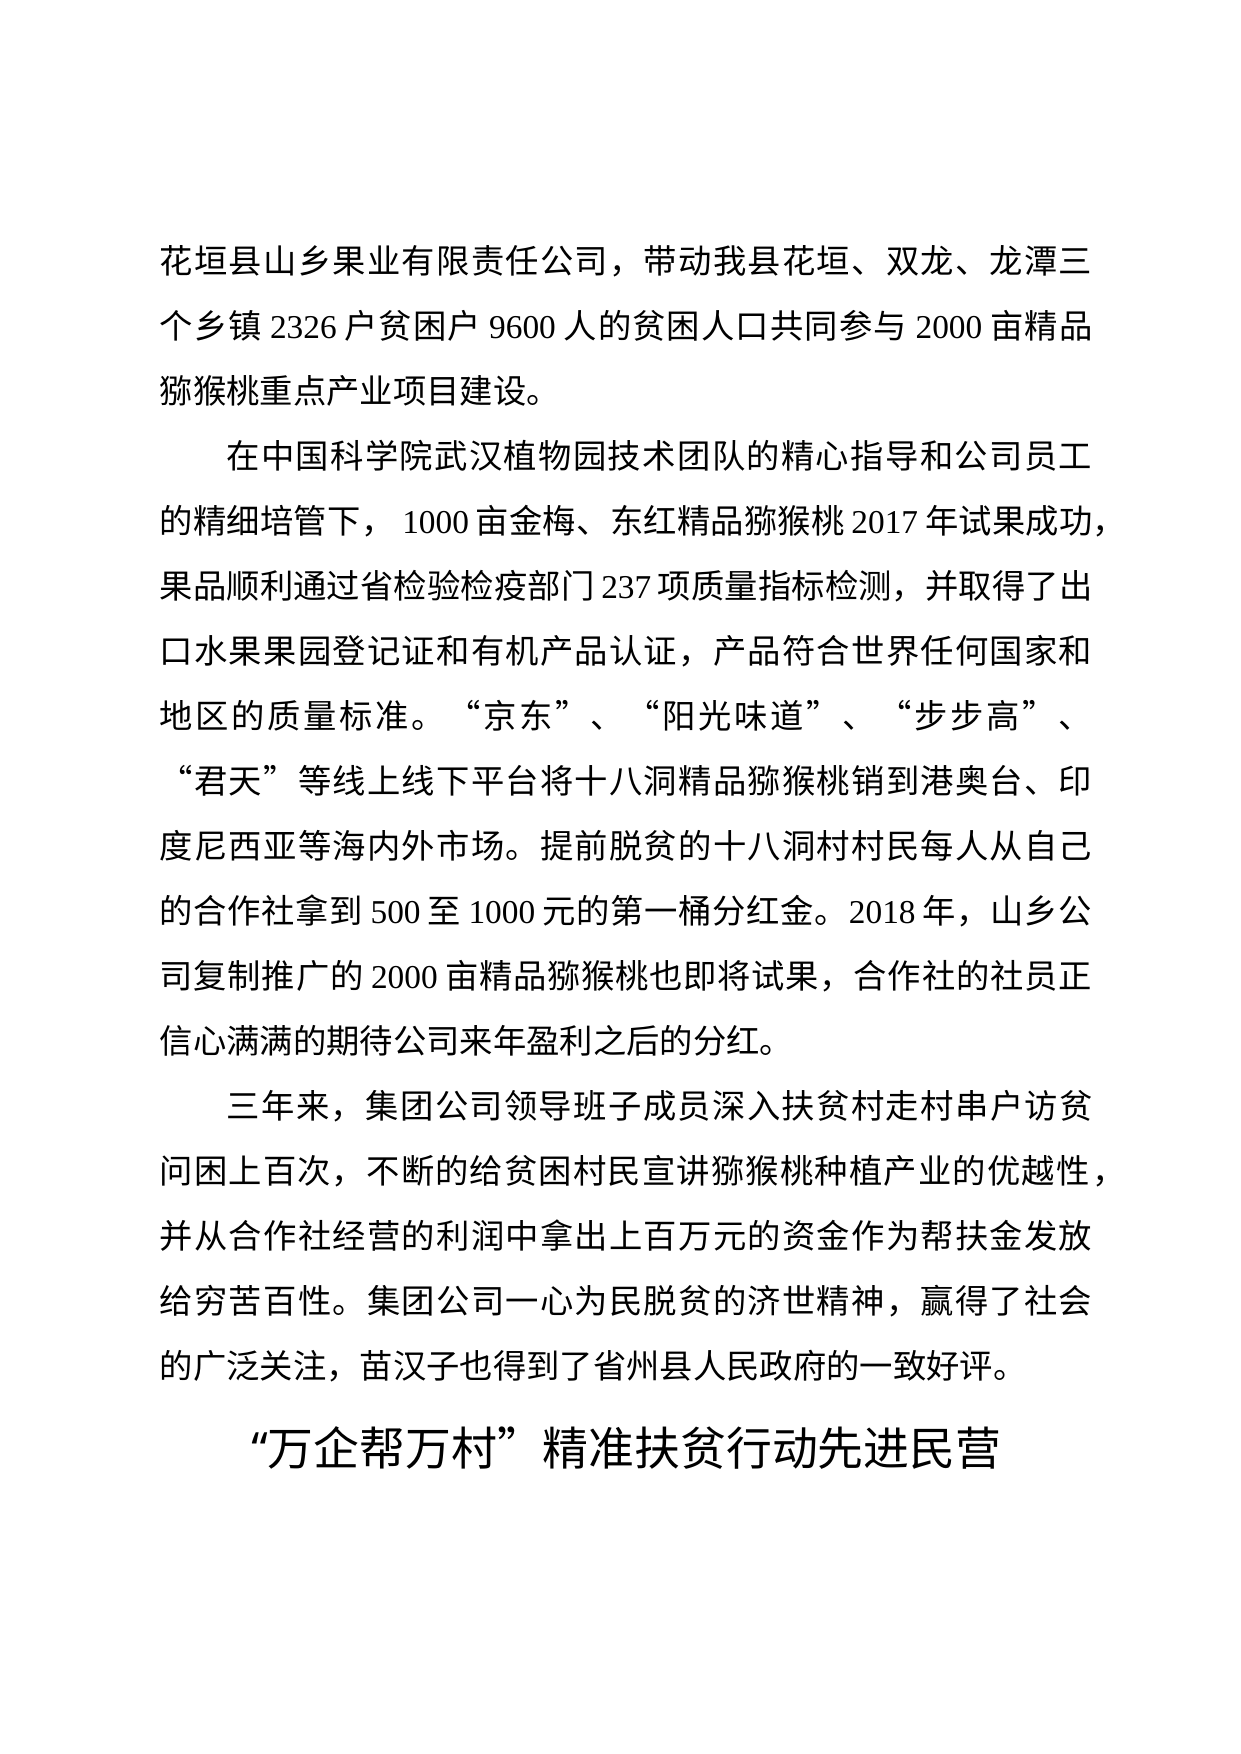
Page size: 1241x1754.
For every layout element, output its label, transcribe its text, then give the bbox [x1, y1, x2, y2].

text “万企帮万村”精准扶贫行动先进民营 [159, 1397, 1092, 1494]
text 在中国科学院武汉植物园技术团队的精心指导和公司员工的精细培管下， 1000亩金梅、东红精品猕猴桃2017年试果成功，果品顺利通过省检验检疫部门237项质量指标检测，并取得了出口水果果园登记证和有机产品认证，产品符合世界任何国家和地区的质量标准。“京东”、“阳光味道”、“步步高”、“君天”等线上线下平台将十八洞精品猕猴桃销到港奥台、印度尼西亚等海内外市场。提前脱贫的十八洞村村民每人从自己的合作社拿到500至1000元的第一桶分红金。2018年，山乡公司复制推广的2000亩精品猕猴桃也即将试果，合作社的社员正信心满满的期待公司来年盈利之后的分红。 [159, 422, 1092, 1072]
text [159, 227, 1092, 422]
text 三年来，集团公司领导班子成员深入扶贫村走村串户访贫问困上百次，不断的给贫困村民宣讲猕猴桃种植产业的优越性，并从合作社经营的利润中拿出上百万元的资金作为帮扶金发放给穷苦百性。集团公司一心为民脱贫的济世精神，赢得了社会的广泛关注，苗汉子也得到了省州县人民政府的一致好评。 [159, 1072, 1092, 1397]
